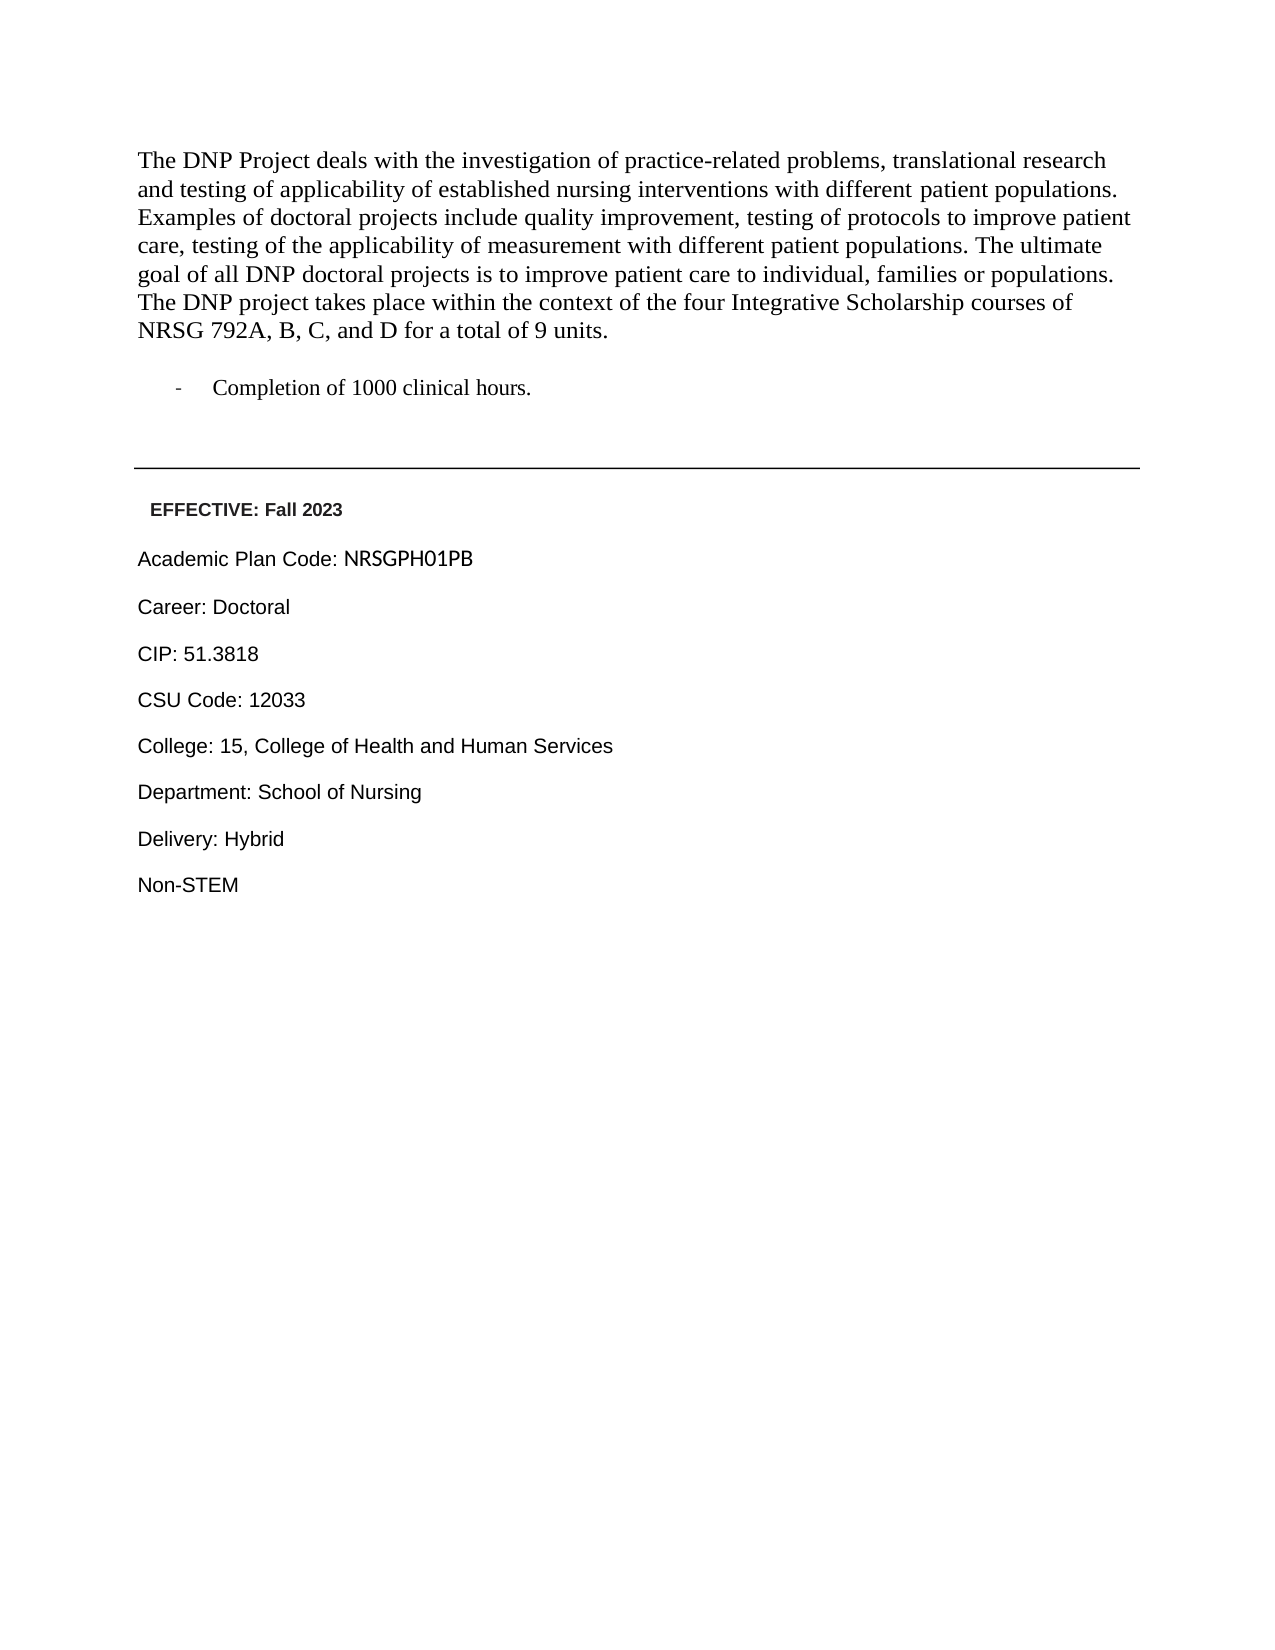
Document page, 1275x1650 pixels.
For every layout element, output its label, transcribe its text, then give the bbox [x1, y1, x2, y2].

text Career: Doctoral CIP: 51.3818 [137, 595, 327, 665]
text Academic Plan Code: NRSGPH01PB [137, 543, 1146, 572]
list Completion of 1000 clinical hours. [174, 374, 1146, 401]
text The DNP Project deals with the investigation of practice-related problems, translational research and testing of applicability of established nursing interventions with different patient populations. Examples of doctoral projects include quality improvement, testing of protocols to improve patient care, testing of the applicability of measurement with different patient populations. The ultimate goal of all DNP doctoral projects is to improve patient care to individual, families or populations. The DNP project takes place within the context of the four Integrative Scholarship courses of NRSG 792A, B, C, and D for a total of 9 units. [137, 146, 1141, 344]
text College: 15, College of Health and Human Services Department: School of Nursing [137, 734, 723, 804]
text EFFECTIVE: Fall 2023 [150, 499, 1146, 520]
text Delivery: Hybrid Non-STEM [137, 826, 285, 896]
text CSU Code: 12033 [137, 687, 1146, 711]
